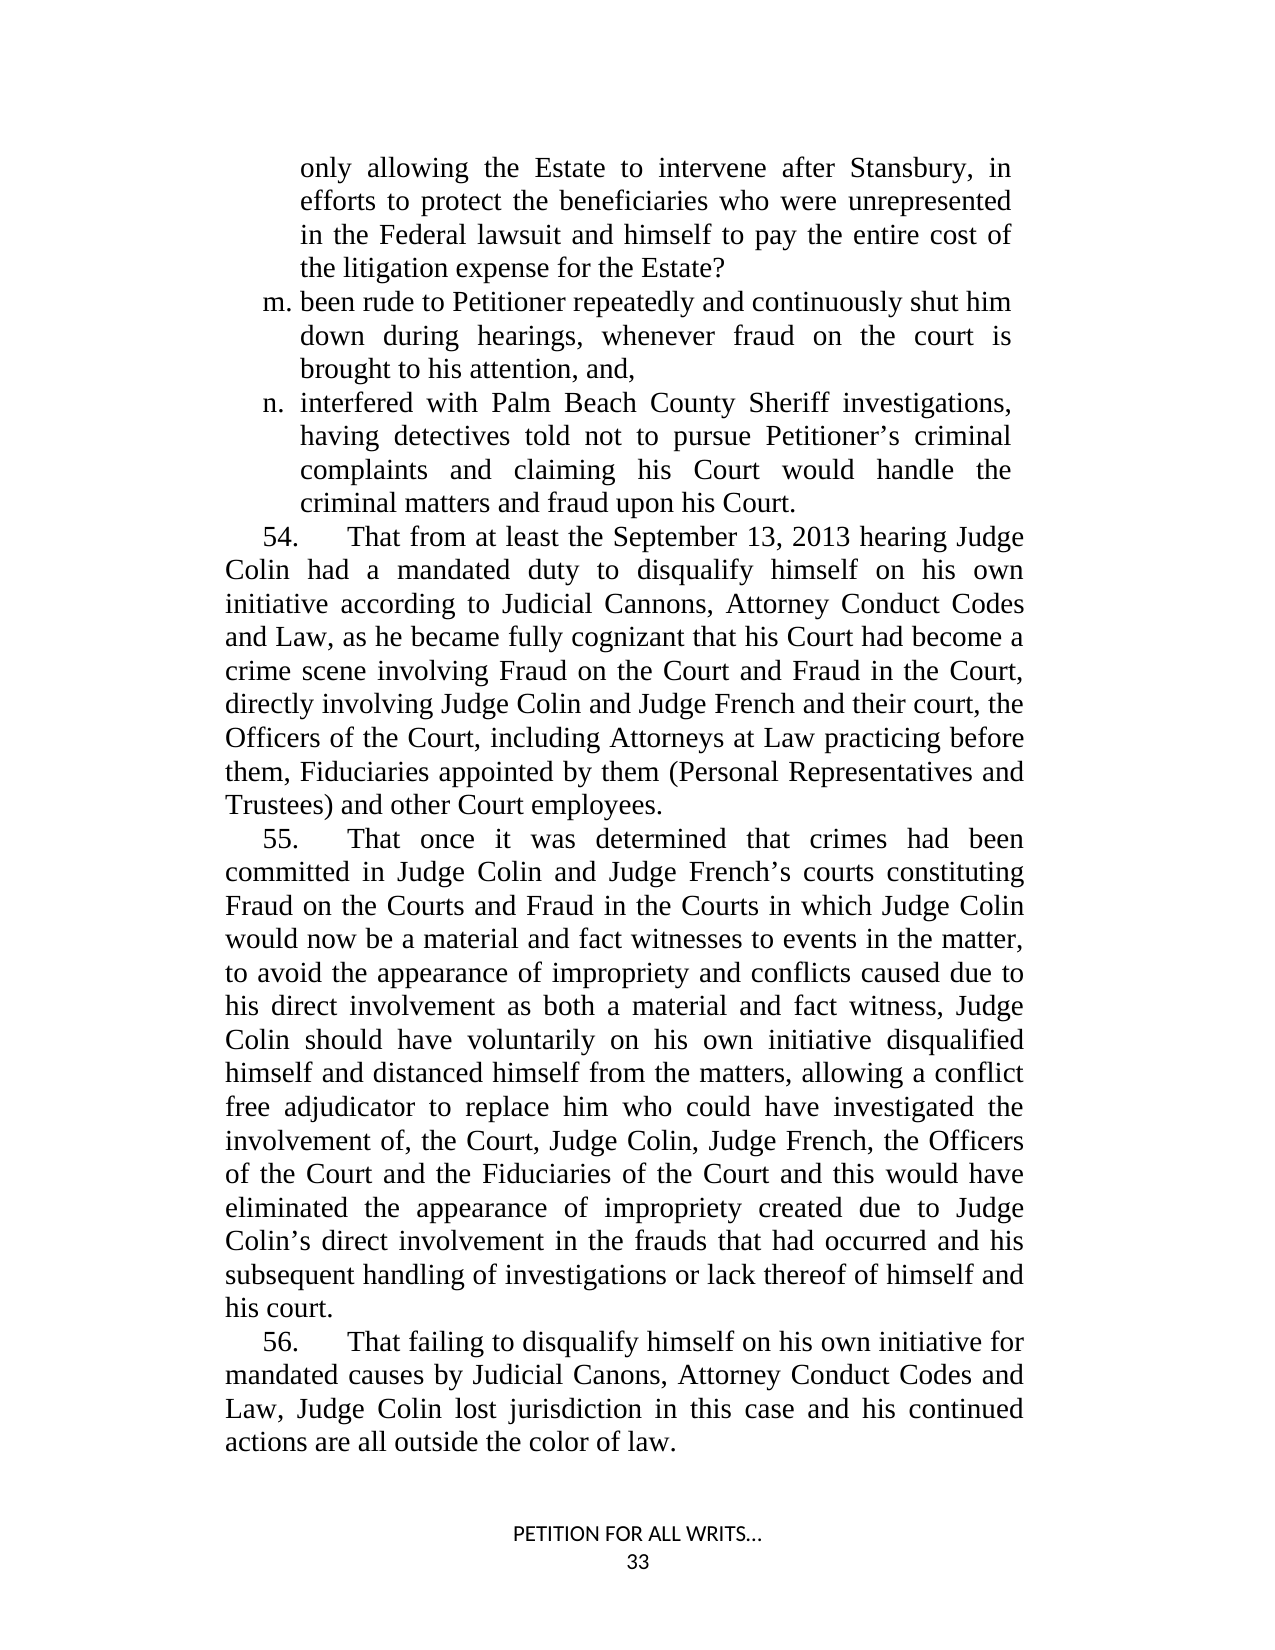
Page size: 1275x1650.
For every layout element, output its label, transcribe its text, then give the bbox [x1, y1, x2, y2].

list That once it was determined that crimes had been committed in Judge Colin and Judge French’s courts constituting Fraud on the Courts and Fraud in the Courts in which Judge Colin would now be a material and fact witnesses to events in the matter, to avoid the appearance of impropriety and conflicts caused due to his direct involvement as both a material and fact witness, Judge Colin should have voluntarily on his own initiative disqualified himself and distanced himself from the matters, allowing a conflict free adjudicator to replace him who could have investigated the involvement of, the Court, Judge Colin, Judge French, the Officers of the Court and the Fiduciaries of the Court and this would have eliminated the appearance of impropriety created due to Judge Colin’s direct involvement in the frauds that had occurred and his subsequent handling of investigations or lack thereof of himself and his court. [225, 821, 1025, 1324]
list interfered with Palm Beach County Sheriff investigations, having detectives told not to pursue Petitioner’s criminal complaints and claiming his Court would handle the criminal matters and fraud upon his Court. [262, 385, 1012, 519]
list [262, 150, 1012, 284]
list been rude to Petitioner repeatedly and continuously shut him down during hearings, whenever fraud on the court is brought to his attention, and, [262, 284, 1012, 385]
list That from at least the September 13, 2013 hearing Judge Colin had a mandated duty to disqualify himself on his own initiative according to Judicial Cannons, Attorney Conduct Codes and Law, as he became fully cognizant that his Court had become a crime scene involving Fraud on the Court and Fraud in the Court, directly involving Judge Colin and Judge French and their court, the Officers of the Court, including Attorneys at Law practicing before them, Fiduciaries appointed by them (Personal Representatives and Trustees) and other Court employees. [225, 519, 1025, 821]
list That failing to disqualify himself on his own initiative for mandated causes by Judicial Canons, Attorney Conduct Codes and Law, Judge Colin lost jurisdiction in this case and his continued actions are all outside the color of law. [225, 1324, 1025, 1458]
